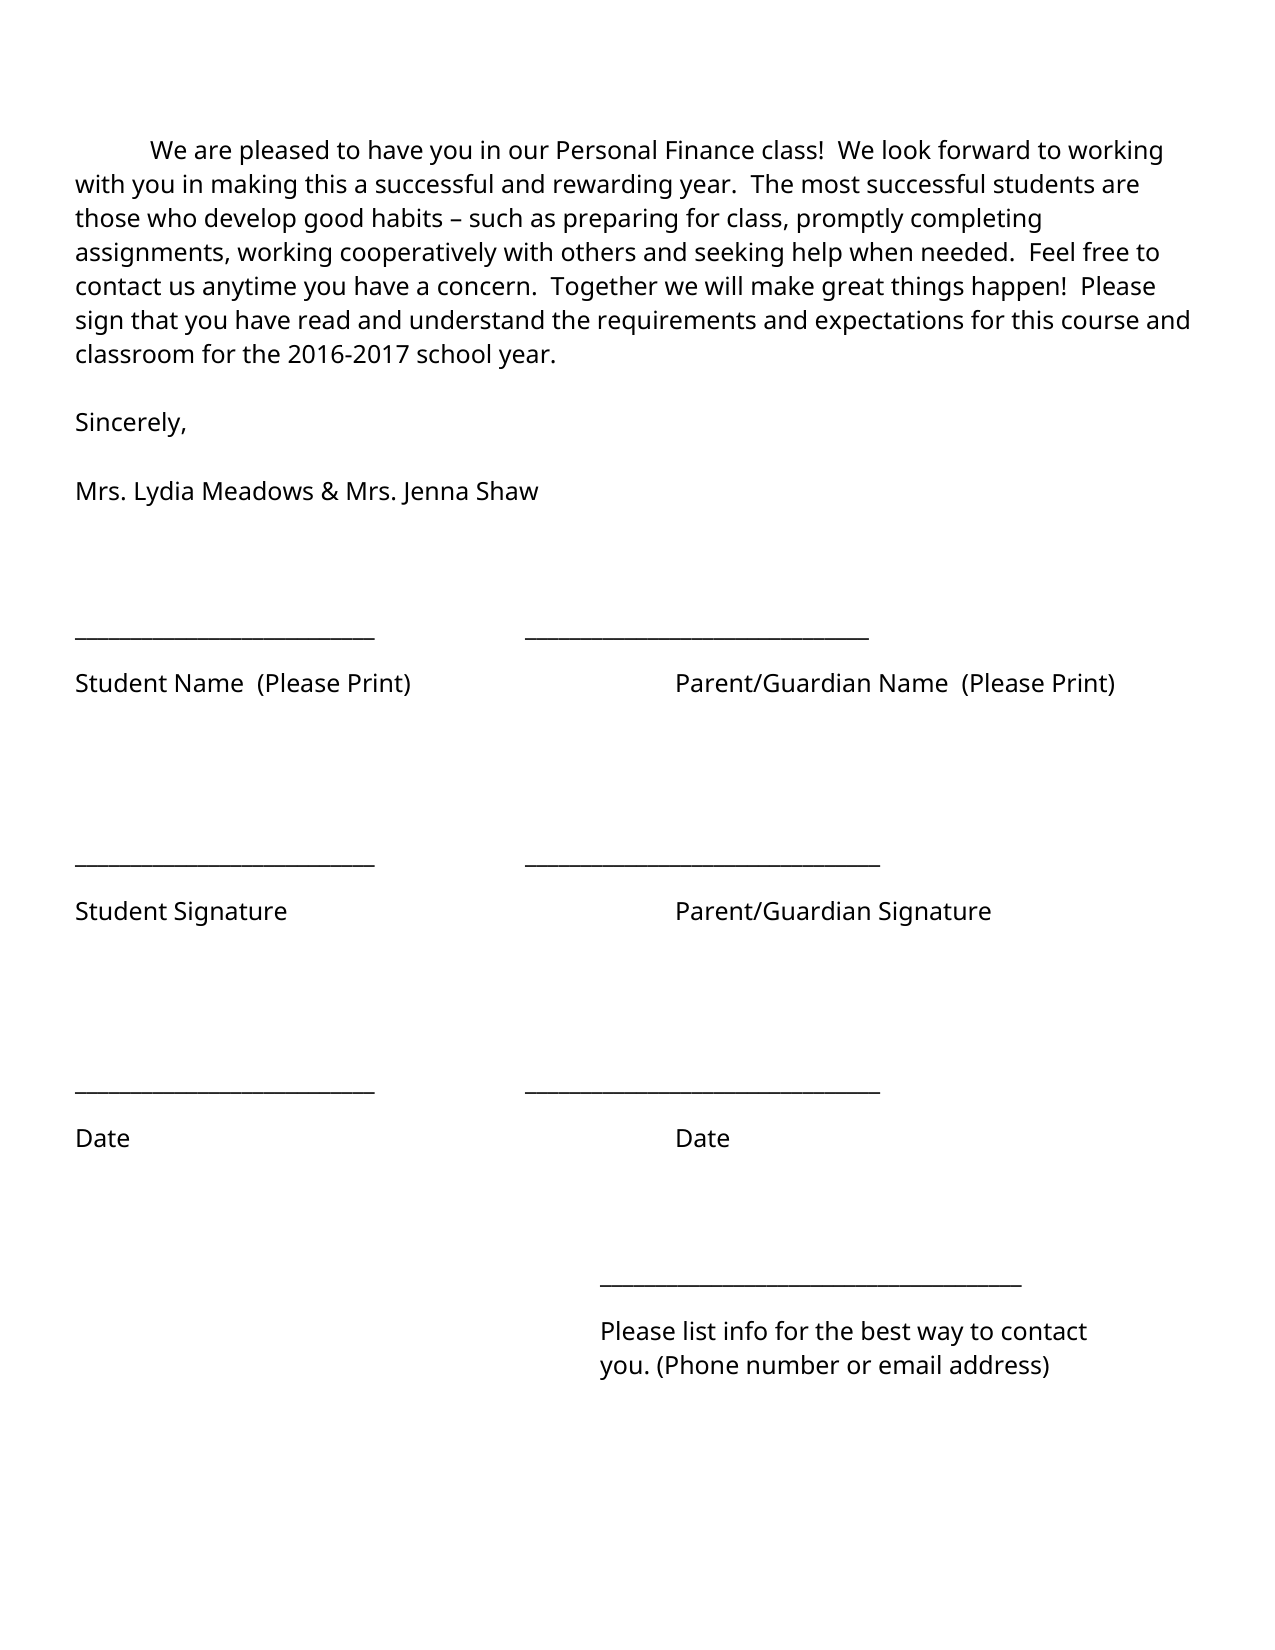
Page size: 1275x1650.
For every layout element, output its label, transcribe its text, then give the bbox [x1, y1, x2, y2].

text Sincerely, [75, 405, 1200, 439]
text We are pleased to have you in our Personal Finance class! We look forward to working with you in making this a successful and rewarding year. The most successful students are those who develop good habits – such as preparing for class, promptly completing assignments, working cooperatively with others and seeking help when needed. Feel free to contact us anytime you have a concern. Together we will make great things happen! Please sign that you have read and understand the requirements and expectations for this course and classroom for the 2016-2017 school year. [75, 132, 1200, 371]
text Mrs. Lydia Meadows & Mrs. Jenna Shaw [75, 473, 1200, 507]
text Date Date [75, 1120, 1200, 1154]
text Student Signature Parent/Guardian Signature [75, 893, 1200, 927]
text ___________________________ ________________________________ [75, 836, 1200, 871]
text ______________________________________ [75, 1257, 1200, 1291]
text Please list info for the best way to contact [75, 1313, 1200, 1347]
text Student Name (Please Print) Parent/Guardian Name (Please Print) [75, 666, 1200, 700]
text ___________________________ _______________________________ [75, 609, 1200, 643]
text ___________________________ ________________________________ [75, 1063, 1200, 1098]
text you. (Phone number or email address) [525, 1347, 1200, 1381]
